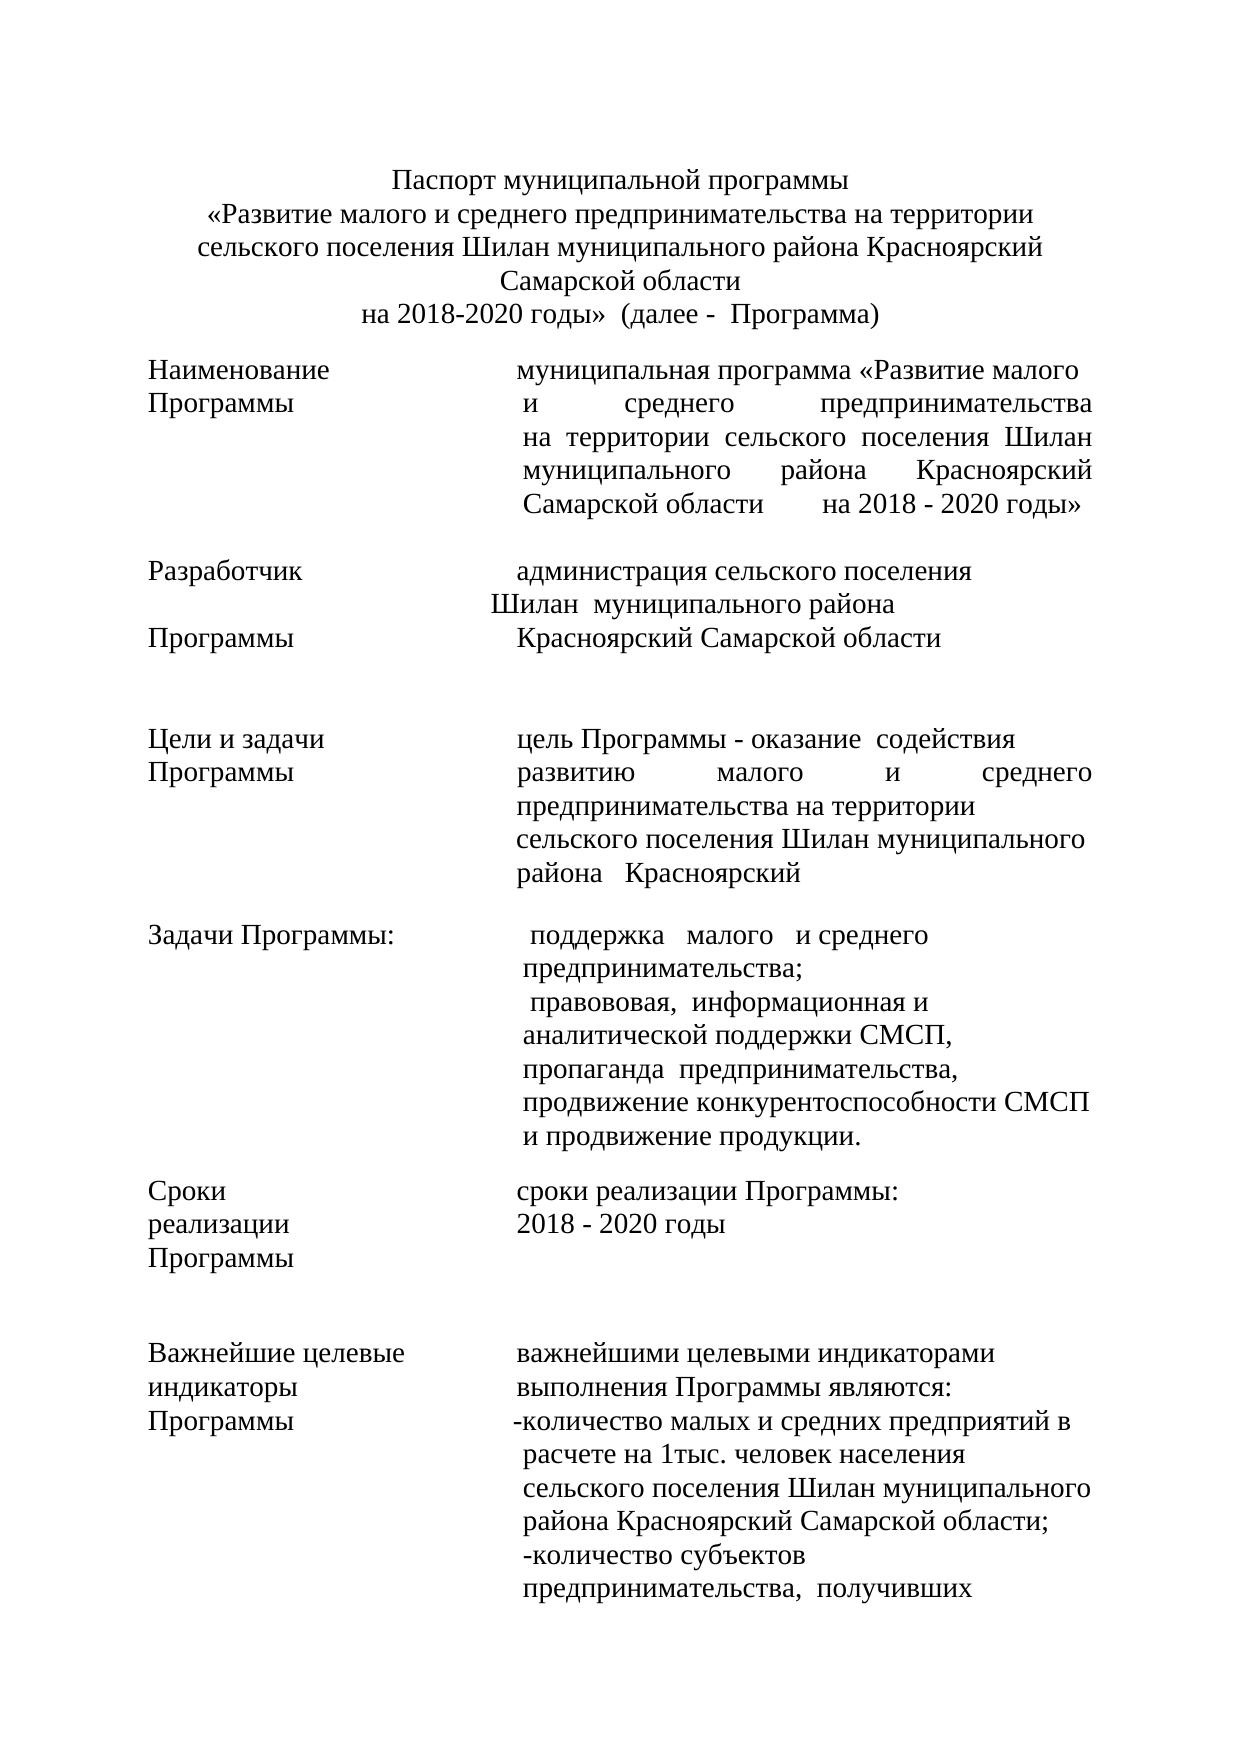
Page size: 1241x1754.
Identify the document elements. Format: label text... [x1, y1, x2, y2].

text Задачи Программы: поддержка малого и среднего предпринимательства; [148, 917, 1093, 984]
text Наименование муниципальная программа «Развитие малого [148, 352, 1093, 385]
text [523, 1537, 1093, 1604]
text индикаторы выполнения Программы являются: [148, 1369, 1093, 1403]
text Программы развитию малого и среднего предпринимательства на территории [148, 754, 1093, 821]
text «Развитие малого и среднего предпринимательства на территории сельского поселения Шилан муниципального района Красноярский Самарской области [148, 196, 1093, 297]
text Программы -количество малых и средних предприятий в расчете на 1тыс. человек населения сельского поселения Шилан муниципального района Красноярский Самарской области; [148, 1403, 1093, 1537]
text Программы и среднего предпринимательства на территории сельского поселения Шилан муниципального района Красноярский Самарской области на 2018 - 2020 годы» [148, 385, 1093, 519]
text Шилан муниципального района [148, 587, 1093, 620]
text Сроки сроки реализации Программы: [148, 1173, 1093, 1207]
text Программы [148, 1240, 1093, 1274]
text Цели и задачи цель Программы - оказание содействия [148, 721, 1093, 754]
text реализации 2018 - 2020 годы [148, 1207, 1093, 1240]
text сельского поселения Шилан муниципального района Красноярский [148, 821, 1093, 888]
text Программы Красноярский Самарской области [148, 620, 1093, 654]
text на 2018-2020 годы» (далее - Программа) [148, 297, 1093, 330]
text Паспорт муниципальной программы [148, 162, 1093, 196]
text Важнейшие целевые важнейшими целевыми индикаторами [148, 1336, 1093, 1369]
text правововая, информационная и аналитической поддержки СМСП, пропаганда предпринимательства, продвижение конкурентоспособности СМСП и продвижение продукции. [523, 984, 1093, 1152]
text Разработчик администрация сельского поселения [148, 553, 1093, 587]
